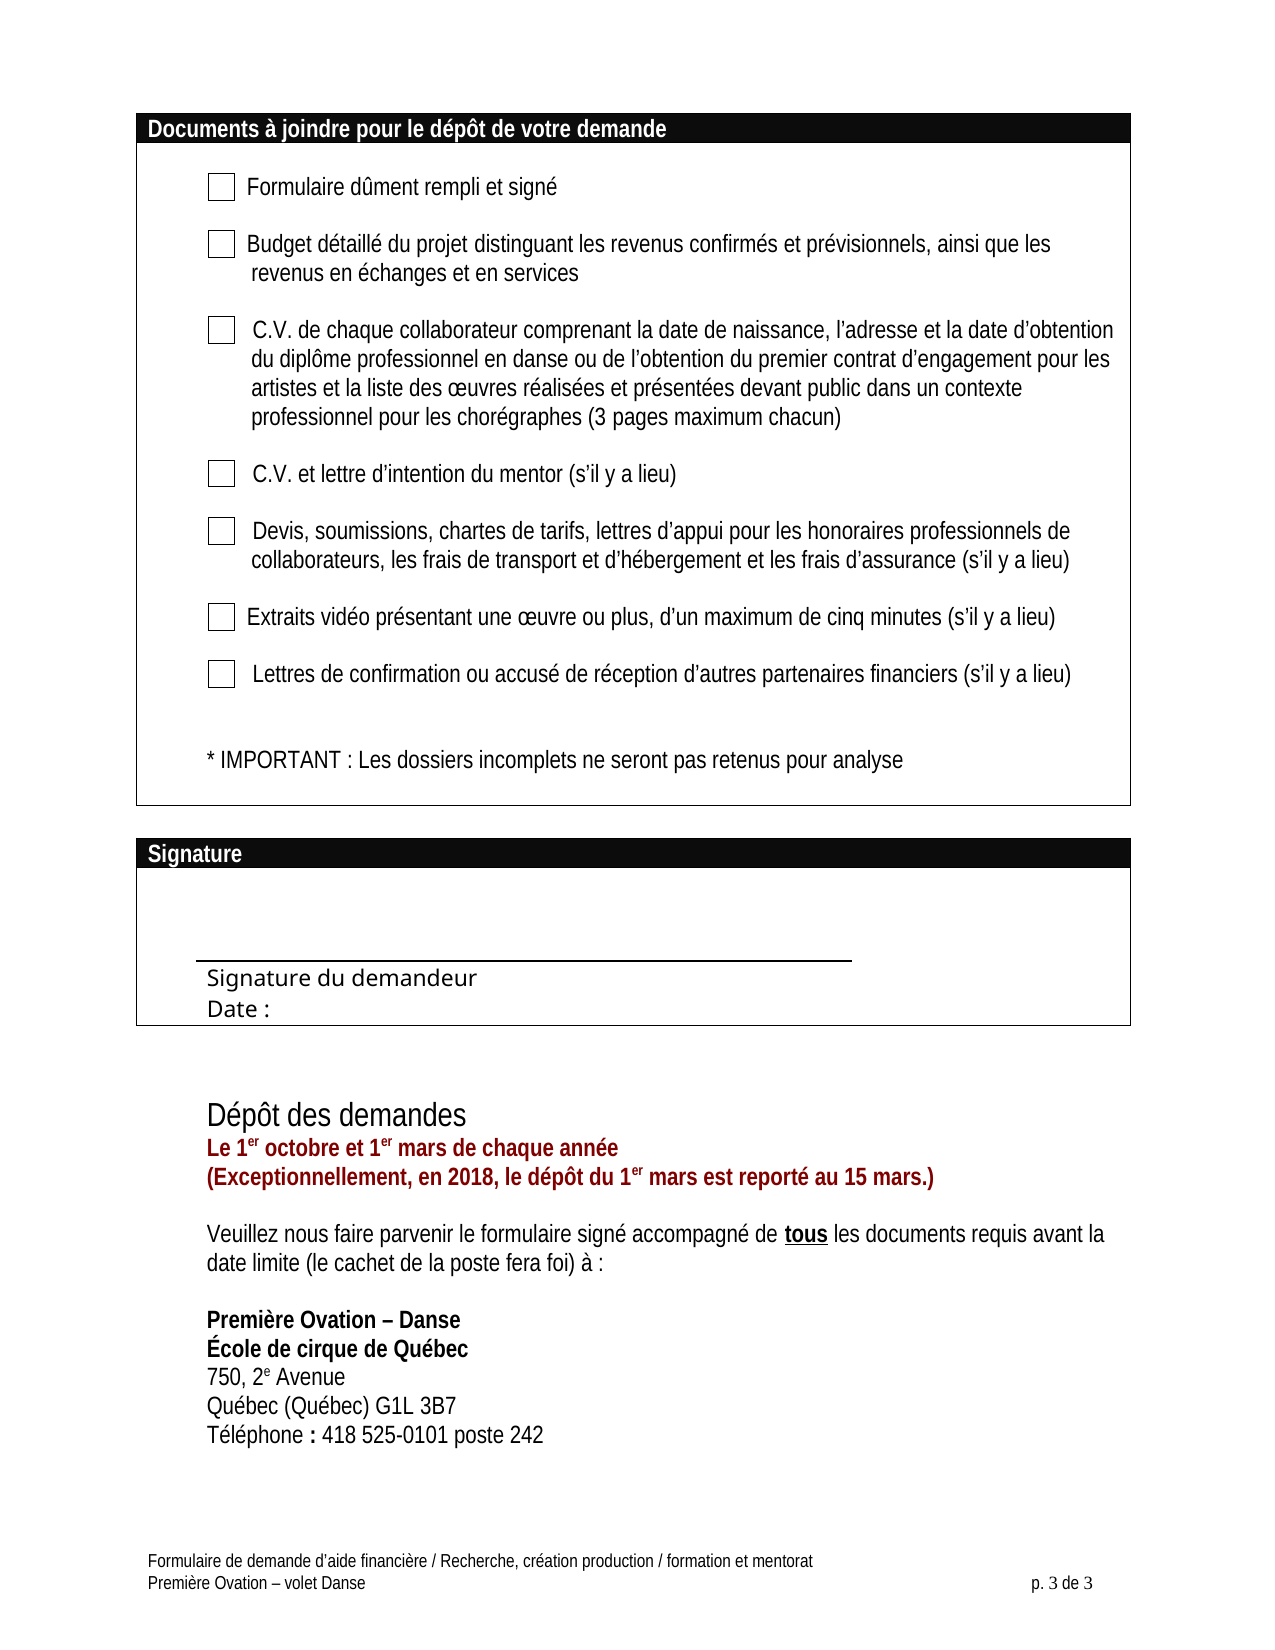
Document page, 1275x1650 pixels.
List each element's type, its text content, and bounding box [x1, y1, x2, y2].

text Téléphone : 418 525-0101 poste 242 [207, 1420, 1127, 1448]
text École de cirque de Québec 750, 2e Avenue Québec (Québec) G1L 3B7 [207, 1334, 1127, 1420]
table_cell Signature du demandeur Date : [137, 868, 1130, 1024]
text (Exceptionnellement, en 2018, le dépôt du 1er mars est reporté au 15 mars.) [207, 1162, 1127, 1191]
text Première Ovation – Danse [207, 1305, 1127, 1334]
table_header Documents à joindre pour le dépôt de votre demande [137, 114, 1130, 142]
text Dépôt des demandes [207, 1095, 1127, 1133]
text Le 1er octobre et 1er mars de chaque année [207, 1133, 1127, 1162]
text Veuillez nous faire parvenir le formulaire signé accompagné de tous les documents requis avant la date limite (le cachet de la poste fera foi) à : [207, 1219, 1127, 1276]
table_cell Formulaire dûment rempli et signé Budget détaillé du projet distinguant les revenus confirmés et prévisionnels, ainsi que les revenus en échanges et en services C.V. de chaque collaborateur comprenant la date de naissance, l’adresse et la date d’obtention du diplôme professionnel en danse ou de l’obtention du premier contrat d’engagement pour les artistes et la liste des œuvres réalisées et présentées devant public dans un contexte professionnel pour les chorégraphes (3 pages maximum chacun) C.V. et lettre d’intention du mentor (s’il y a lieu) Devis, soumissions, chartes de tarifs, lettres d’appui pour les honoraires professionnels de collaborateurs, les frais de transport et d’hébergement et les frais d’assurance (s’il y a lieu) Extraits vidéo présentant une œuvre ou plus, d’un maximum de cinq minutes (s’il y a lieu) Lettres de confirmation ou accusé de réception d’autres partenaires financiers (s’il y a lieu) * IMPORTANT : Les dossiers incomplets ne seront pas retenus pour analyse [137, 143, 1130, 805]
table_header Signature [137, 839, 1130, 867]
